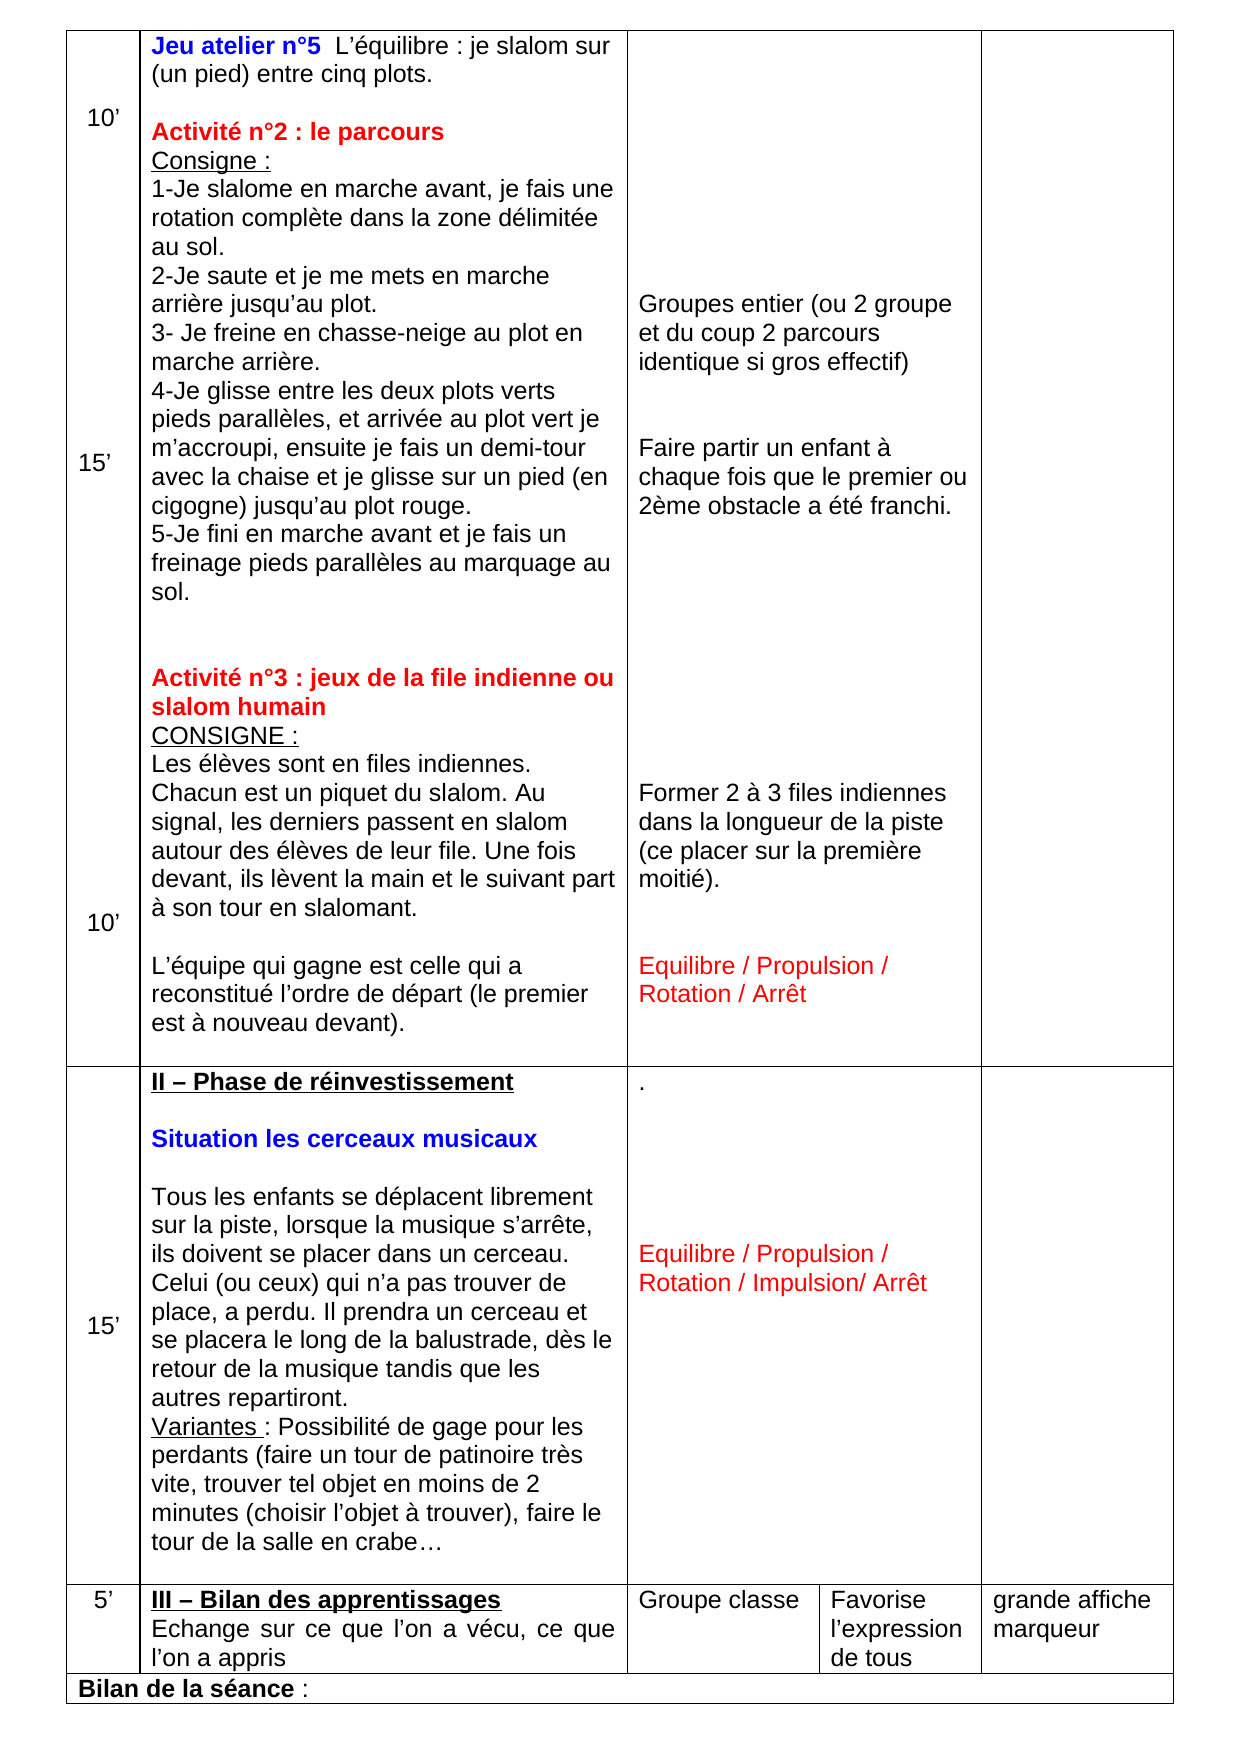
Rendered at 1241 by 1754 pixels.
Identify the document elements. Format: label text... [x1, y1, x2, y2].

table_cell II – Phase de réinvestissement Situation les cerceaux musicaux Tous les enfants se déplacent librement sur la piste, lorsque la musique s’arrête, ils doivent se placer dans un cerceau. Celui (ou ceux) qui n’a pas trouver de place, a perdu. Il prendra un cerceau et se placera le long de la balustrade, dès le retour de la musique tandis que les autres repartiront. Variantes : Possibilité de gage pour les perdants (faire un tour de patinoire très vite, trouver tel objet en moins de 2 minutes (choisir l’objet à trouver), faire le tour de la salle en crabe… [141, 1067, 627, 1584]
table_cell Groupe classe [628, 1585, 819, 1673]
table_cell Favorise l’expression de tous [820, 1585, 981, 1673]
table_cell . Equilibre / Propulsion / Rotation / Impulsion/ Arrêt [628, 1067, 981, 1584]
table_cell 15’ [67, 1067, 139, 1584]
table_cell III – Bilan des apprentissages Echange sur ce que l’on a vécu, ce que l’on a appris [141, 1585, 627, 1673]
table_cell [67, 31, 139, 1066]
table_cell [982, 1067, 1173, 1584]
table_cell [67, 1674, 1173, 1703]
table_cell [982, 31, 1173, 1066]
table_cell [141, 31, 627, 1066]
table_cell 5’ [67, 1585, 139, 1673]
table_cell grande affiche marqueur [982, 1585, 1173, 1673]
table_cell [628, 31, 981, 1066]
